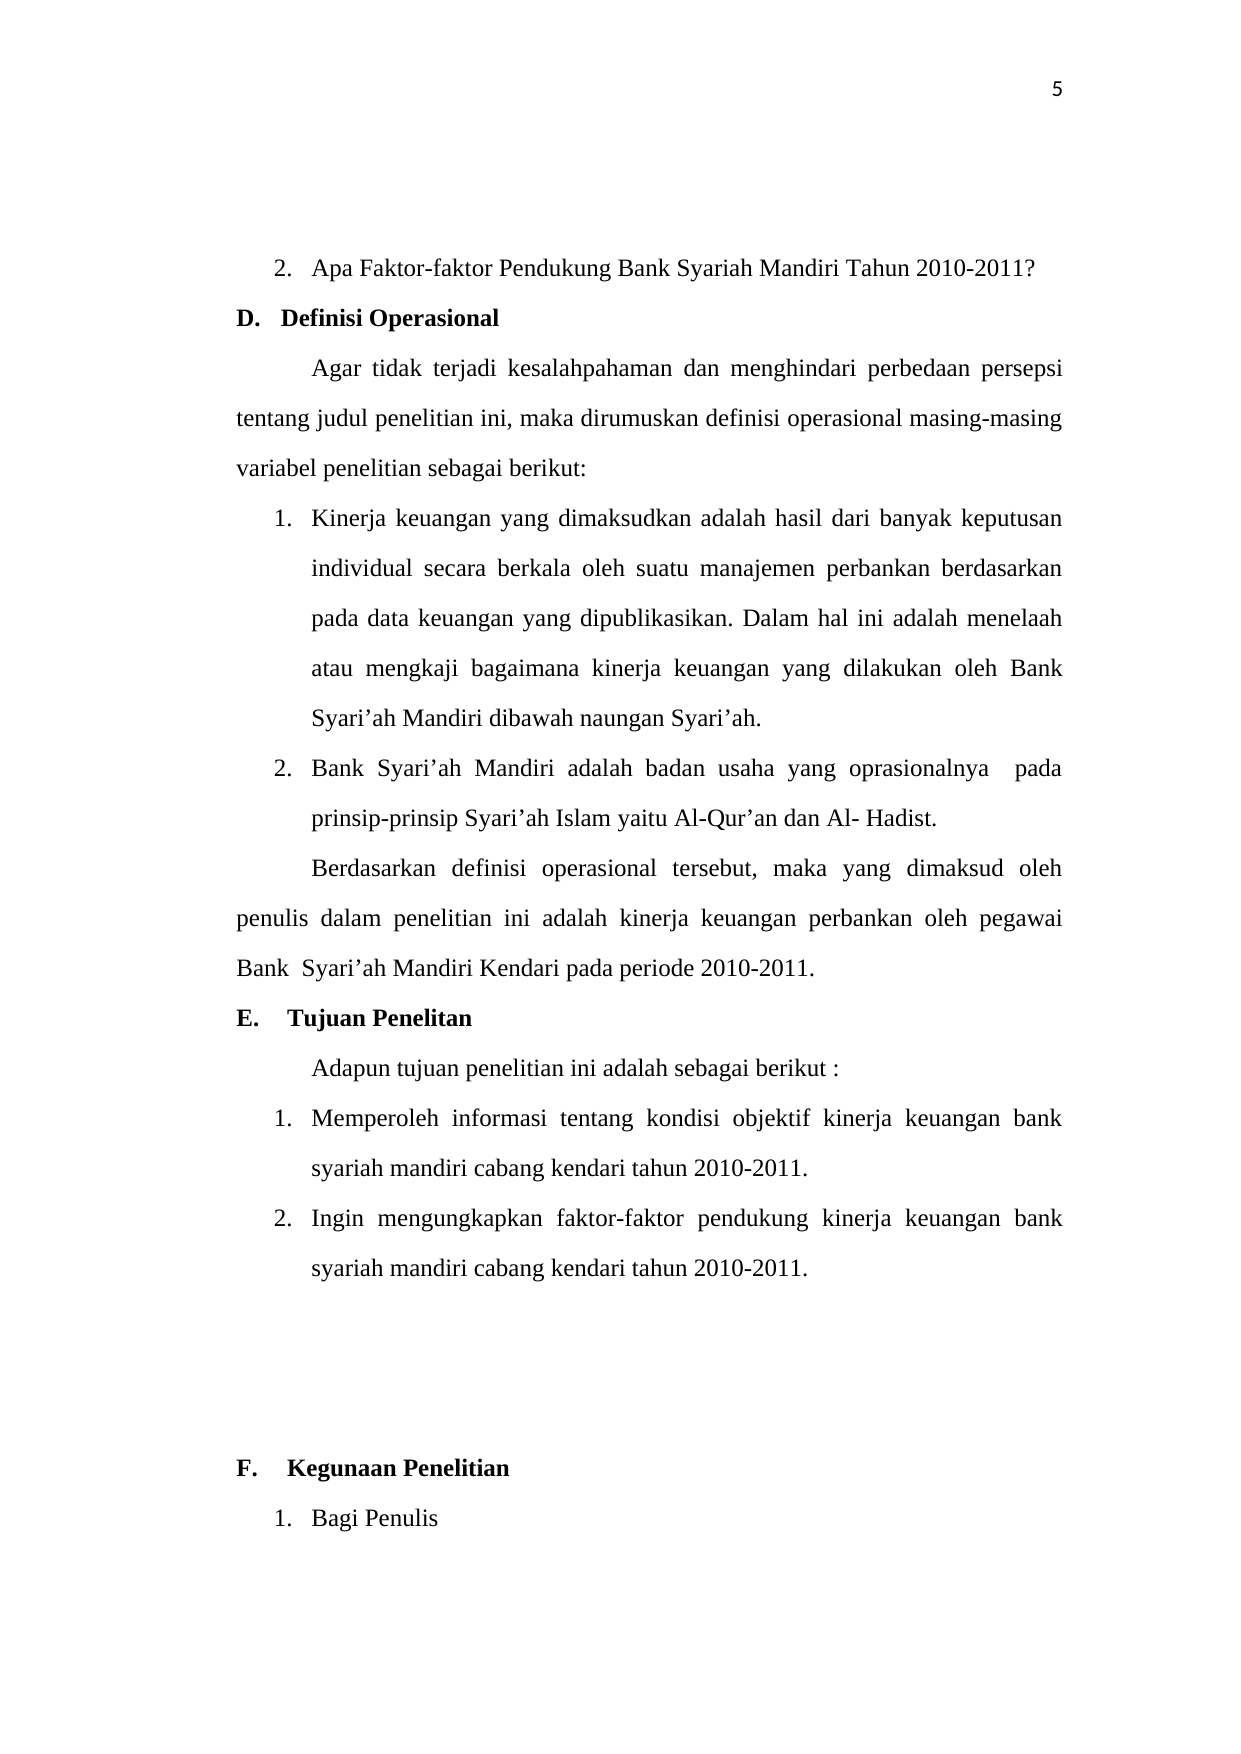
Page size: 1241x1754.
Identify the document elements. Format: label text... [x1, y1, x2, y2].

text Berdasarkan definisi operasional tersebut, maka yang dimaksud oleh penulis dalam penelitian ini adalah kinerja keuangan perbankan oleh pegawai Bank Syari’ah Mandiri Kendari pada periode 2010-2011. [236, 836, 1063, 986]
list Bagi Penulis [274, 1486, 1063, 1536]
list Kegunaan Penelitian [236, 1436, 1063, 1486]
list Tujuan Penelitan [236, 986, 1063, 1036]
list Agar tidak terjadi kesalahpahaman dan menghindari perbedaan persepsi tentang judul penelitian ini, maka dirumuskan definisi operasional masing-masing variabel penelitian sebagai berikut: [236, 336, 1063, 486]
list Definisi Operasional [236, 286, 1063, 336]
list Apa Faktor-faktor Pendukung Bank Syariah Mandiri Tahun 2010-2011? [274, 236, 1063, 286]
list Memperoleh informasi tentang kondisi objektif kinerja keuangan bank syariah mandiri cabang kendari tahun 2010-2011. [274, 1086, 1063, 1186]
text Adapun tujuan penelitian ini adalah sebagai berikut : [236, 1036, 1063, 1086]
list Ingin mengungkapkan faktor-faktor pendukung kinerja keuangan bank syariah mandiri cabang kendari tahun 2010-2011. [274, 1186, 1063, 1286]
list Kinerja keuangan yang dimaksudkan adalah hasil dari banyak keputusan individual secara berkala oleh suatu manajemen perbankan berdasarkan pada data keuangan yang dipublikasikan. Dalam hal ini adalah menelaah atau mengkaji bagaimana kinerja keuangan yang dilakukan oleh Bank Syari’ah Mandiri dibawah naungan Syari’ah. [274, 486, 1063, 736]
list Bank Syari’ah Mandiri adalah badan usaha yang oprasionalnya pada prinsip-prinsip Syari’ah Islam yaitu Al-Qur’an dan Al- Hadist. [274, 736, 1063, 836]
